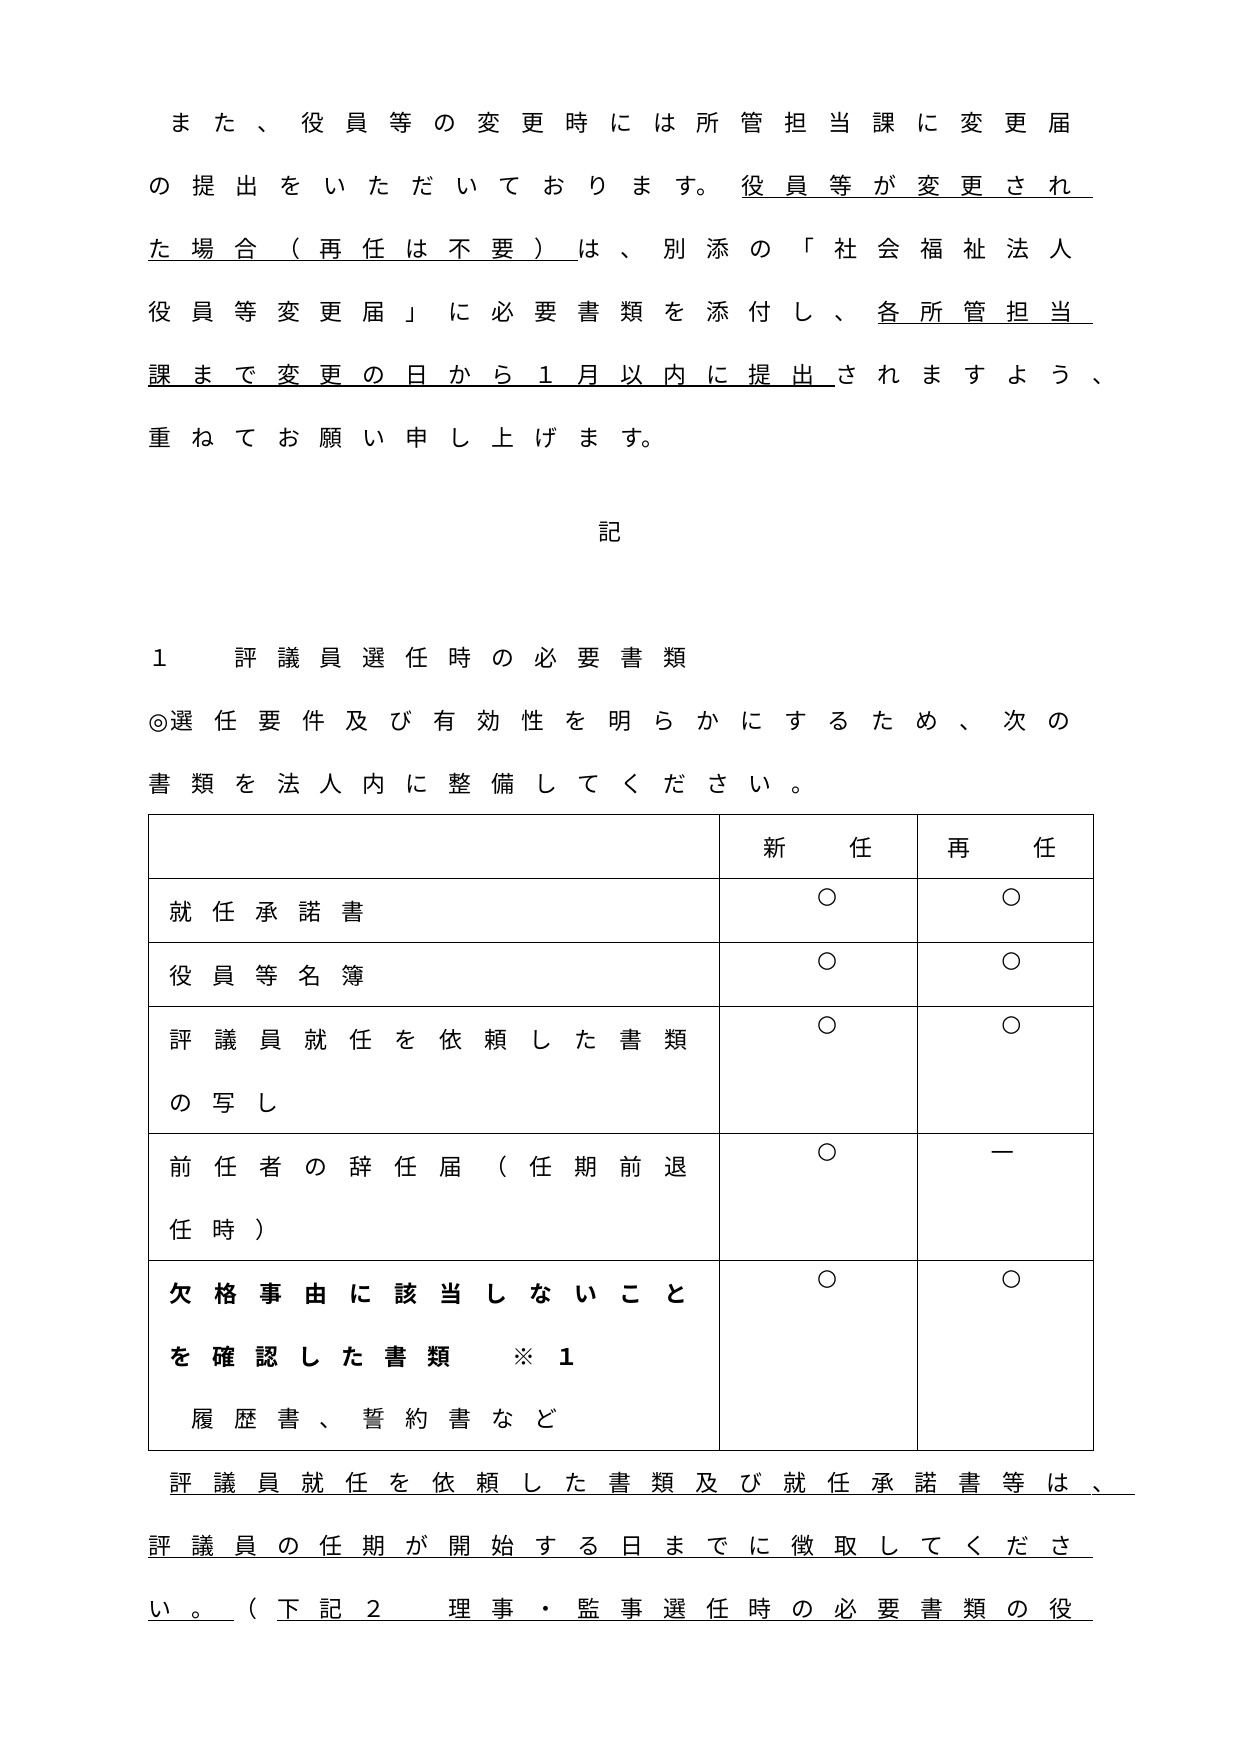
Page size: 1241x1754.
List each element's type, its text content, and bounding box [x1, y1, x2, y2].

table_cell ○ [918, 879, 1093, 942]
text １ 評議員選任時の必要書類 [148, 625, 1092, 688]
table_cell ○ [720, 1007, 917, 1133]
table_cell 就任承諾書 [149, 879, 719, 942]
table_cell 評議員就任を依頼した書類の写し [149, 1007, 719, 1133]
table_cell ○ [720, 879, 917, 942]
table_cell 役員等名簿 [149, 943, 719, 1006]
table_cell ○ [720, 1261, 917, 1449]
text また、役員等の変更時には所管担当課に変更届の提出をいただいております。役員等が変更された場合（再任は不要）は、別添の「社会福祉法人役員等変更届」に必要書類を添付し、各所管担当課まで変更の日から１月以内に提出されますよう、重ねてお願い申し上げます。 [148, 91, 1092, 468]
table_cell ○ [720, 1134, 917, 1260]
table_cell 欠格事由に該当しないことを確認した書類 ※１ 履歴書、誓約書など [149, 1261, 719, 1449]
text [148, 1558, 1092, 1639]
table_cell ○ [720, 943, 917, 1006]
table_cell ○ [918, 1007, 1093, 1133]
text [148, 1451, 1092, 1557]
table_header 再 任 [918, 815, 1093, 878]
table_cell ○ [918, 943, 1093, 1006]
text 記 [148, 499, 1092, 562]
table_cell ― [918, 1134, 1093, 1260]
table_header [149, 815, 719, 878]
text ◎選任要件及び有効性を明らかにするため、次の書類を法人内に整備してください。 [148, 688, 1092, 814]
table_cell 前任者の辞任届（任期前退任時） [149, 1134, 719, 1260]
table_cell ○ [918, 1261, 1093, 1449]
table_header 新 任 [720, 815, 917, 878]
